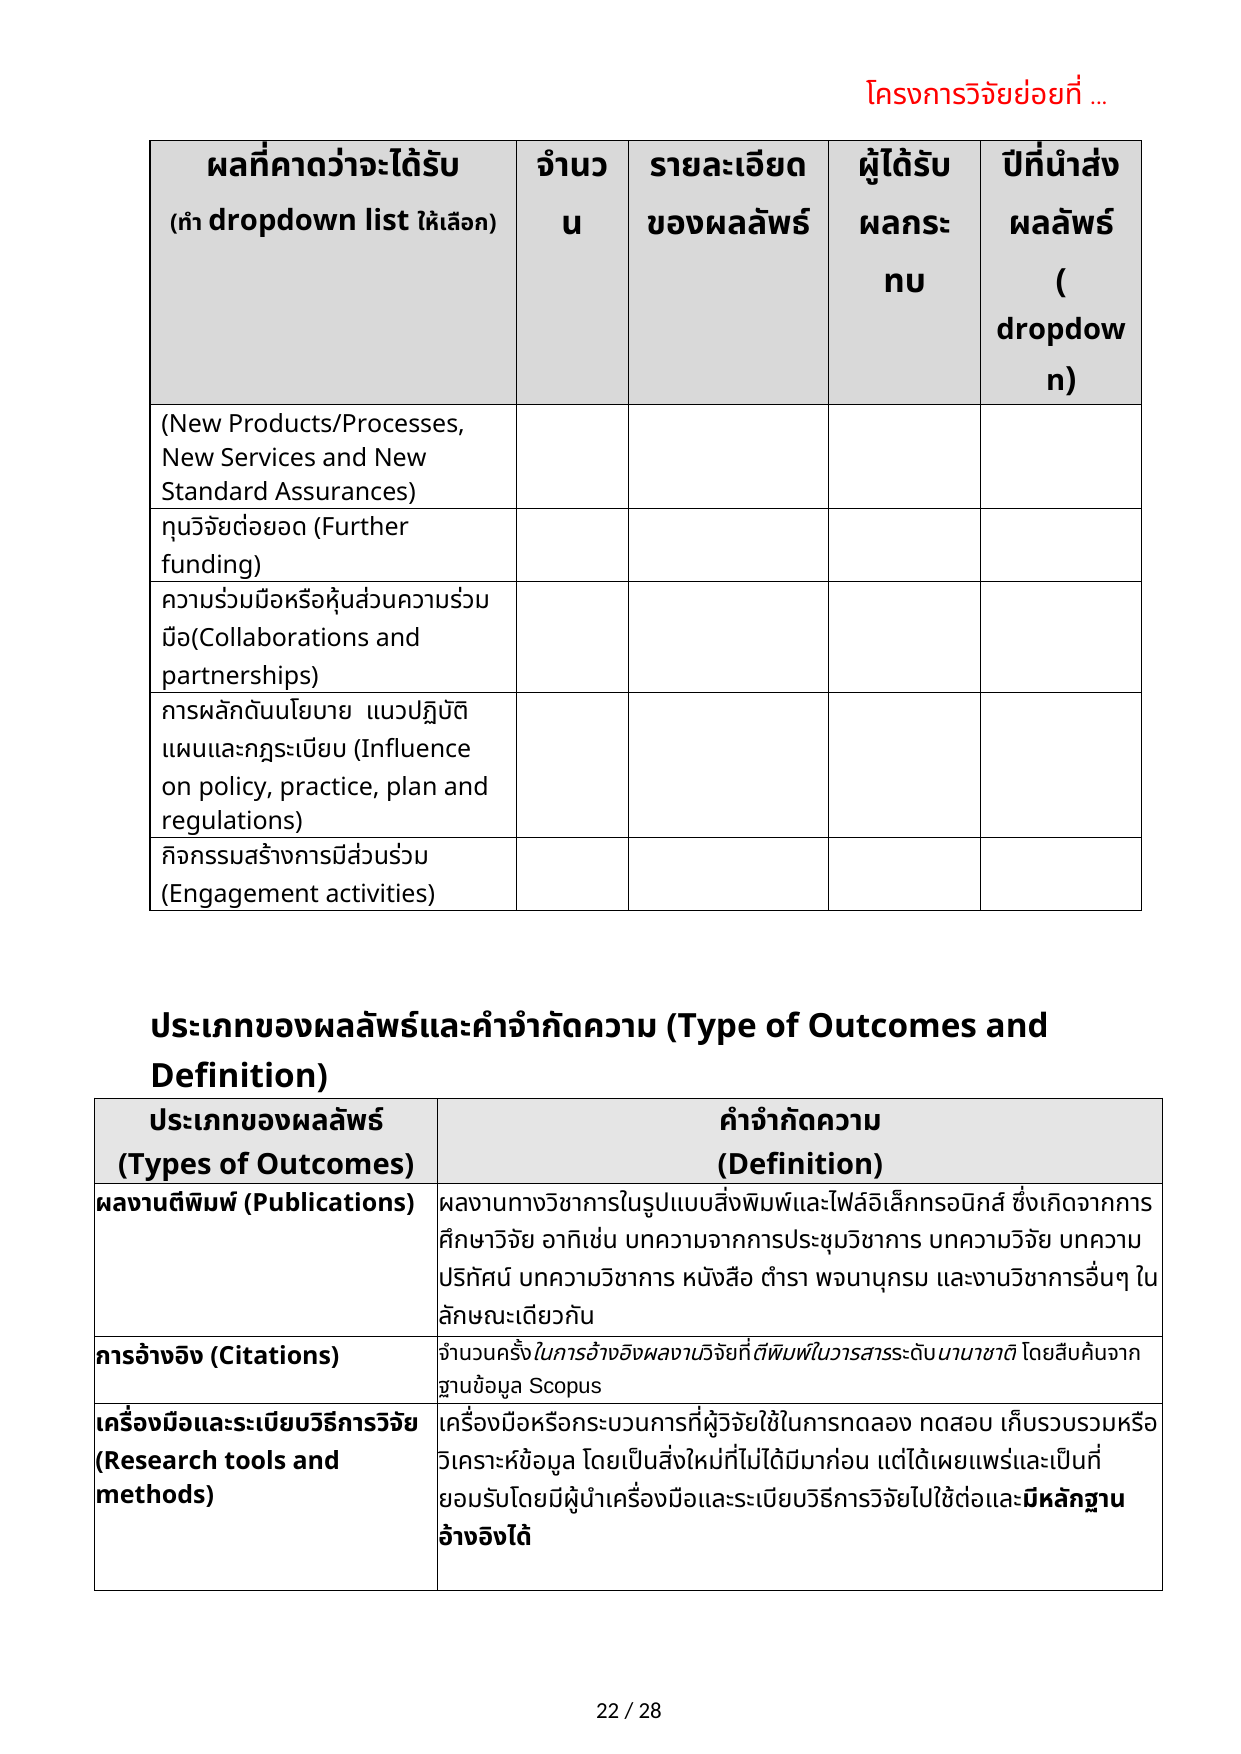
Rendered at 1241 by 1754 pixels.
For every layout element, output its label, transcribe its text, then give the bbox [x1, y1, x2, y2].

table_cell [829, 838, 980, 910]
table_cell [981, 509, 1141, 581]
table_cell [829, 405, 980, 508]
table_header คำจำกัดความ (Definition) [438, 1099, 1162, 1183]
table_cell กิจกรรมสร้างการมีส่วนร่วม (Engagement activities) [151, 838, 516, 910]
table_cell [517, 838, 628, 910]
table_cell [629, 582, 828, 692]
table_cell [829, 693, 980, 837]
table_cell [517, 582, 628, 692]
table_header ผู้ได้รับผลกระทบ [829, 141, 980, 404]
table_header ประเภทของผลลัพธ์ (Types of Outcomes) [95, 1099, 437, 1183]
table_cell [981, 582, 1141, 692]
table_cell เครื่องมือหรือกระบวนการที่ผู้วิจัยใช้ในการทดลอง ทดสอบ เก็บรวบรวมหรือวิเคราะห์ข้อมูล โดยเป็นสิ่งใหม่ที่ไม่ได้มีมาก่อน แต่ได้เผยแพร่และเป็นที่ยอมรับโดยมีผู้นำเครื่องมือและระเบียบวิธีการวิจัยไปใช้ต่อและมีหลักฐานอ้างอิงได้ [438, 1404, 1162, 1590]
table_cell ความร่วมมือหรือหุ้นส่วนความร่วมมือ(Collaborations and partnerships) [151, 582, 516, 692]
table_header รายละเอียดของผลลัพธ์ [629, 141, 828, 404]
table_cell เครื่องมือและระเบียบวิธีการวิจัย (Research tools and methods) [95, 1404, 437, 1590]
table_cell การผลักดันนโยบาย แนวปฏิบัติ แผนและกฎระเบียบ (Influence on policy, practice, plan and regulations) [151, 693, 516, 837]
table_cell ผลงานตีพิมพ์ (Publications) [95, 1184, 437, 1336]
table_cell [829, 582, 980, 692]
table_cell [151, 405, 516, 508]
table_cell ผลงานทางวิชาการในรูปแบบสิ่งพิมพ์และไฟล์อิเล็กทรอนิกส์ ซึ่งเกิดจากการศึกษาวิจัย อาทิเช่น บทความจากการประชุมวิชาการ บทความวิจัย บทความปริทัศน์ บทความวิชาการ หนังสือ ตำรา พจนานุกรม และงานวิชาการอื่นๆ ในลักษณะเดียวกัน [438, 1184, 1162, 1336]
table_cell [829, 509, 980, 581]
table_cell [517, 693, 628, 837]
table_cell การอ้างอิง (Citations) [95, 1337, 437, 1403]
table_cell [629, 509, 828, 581]
table_cell [517, 509, 628, 581]
table_cell ทุนวิจัยต่อยอด (Further funding) [151, 509, 516, 581]
table_header จำนวน [517, 141, 628, 404]
table_cell [629, 693, 828, 837]
table_header ปีที่นำส่งผลลัพธ์ (dropdown) [981, 141, 1141, 404]
table_cell [981, 838, 1141, 910]
table_cell จำนวนครั้งในการอ้างอิงผลงานวิจัยที่ตีพิมพ์ในวารสารระดับนานาชาติ โดยสืบค้นจากฐานข้อมูล Scopus [528, 1337, 1162, 1403]
table_cell [517, 405, 628, 508]
table_cell [981, 693, 1141, 837]
table_header ผลที่คาดว่าจะได้รับ (ทำ dropdown list ให้เลือก) [151, 141, 516, 404]
table_cell [981, 405, 1141, 508]
table_cell [629, 838, 828, 910]
text ประเภทของผลลัพธ์และคำจำกัดความ (Type of Outcomes and Definition) [150, 1002, 1107, 1098]
table_cell [629, 405, 828, 508]
